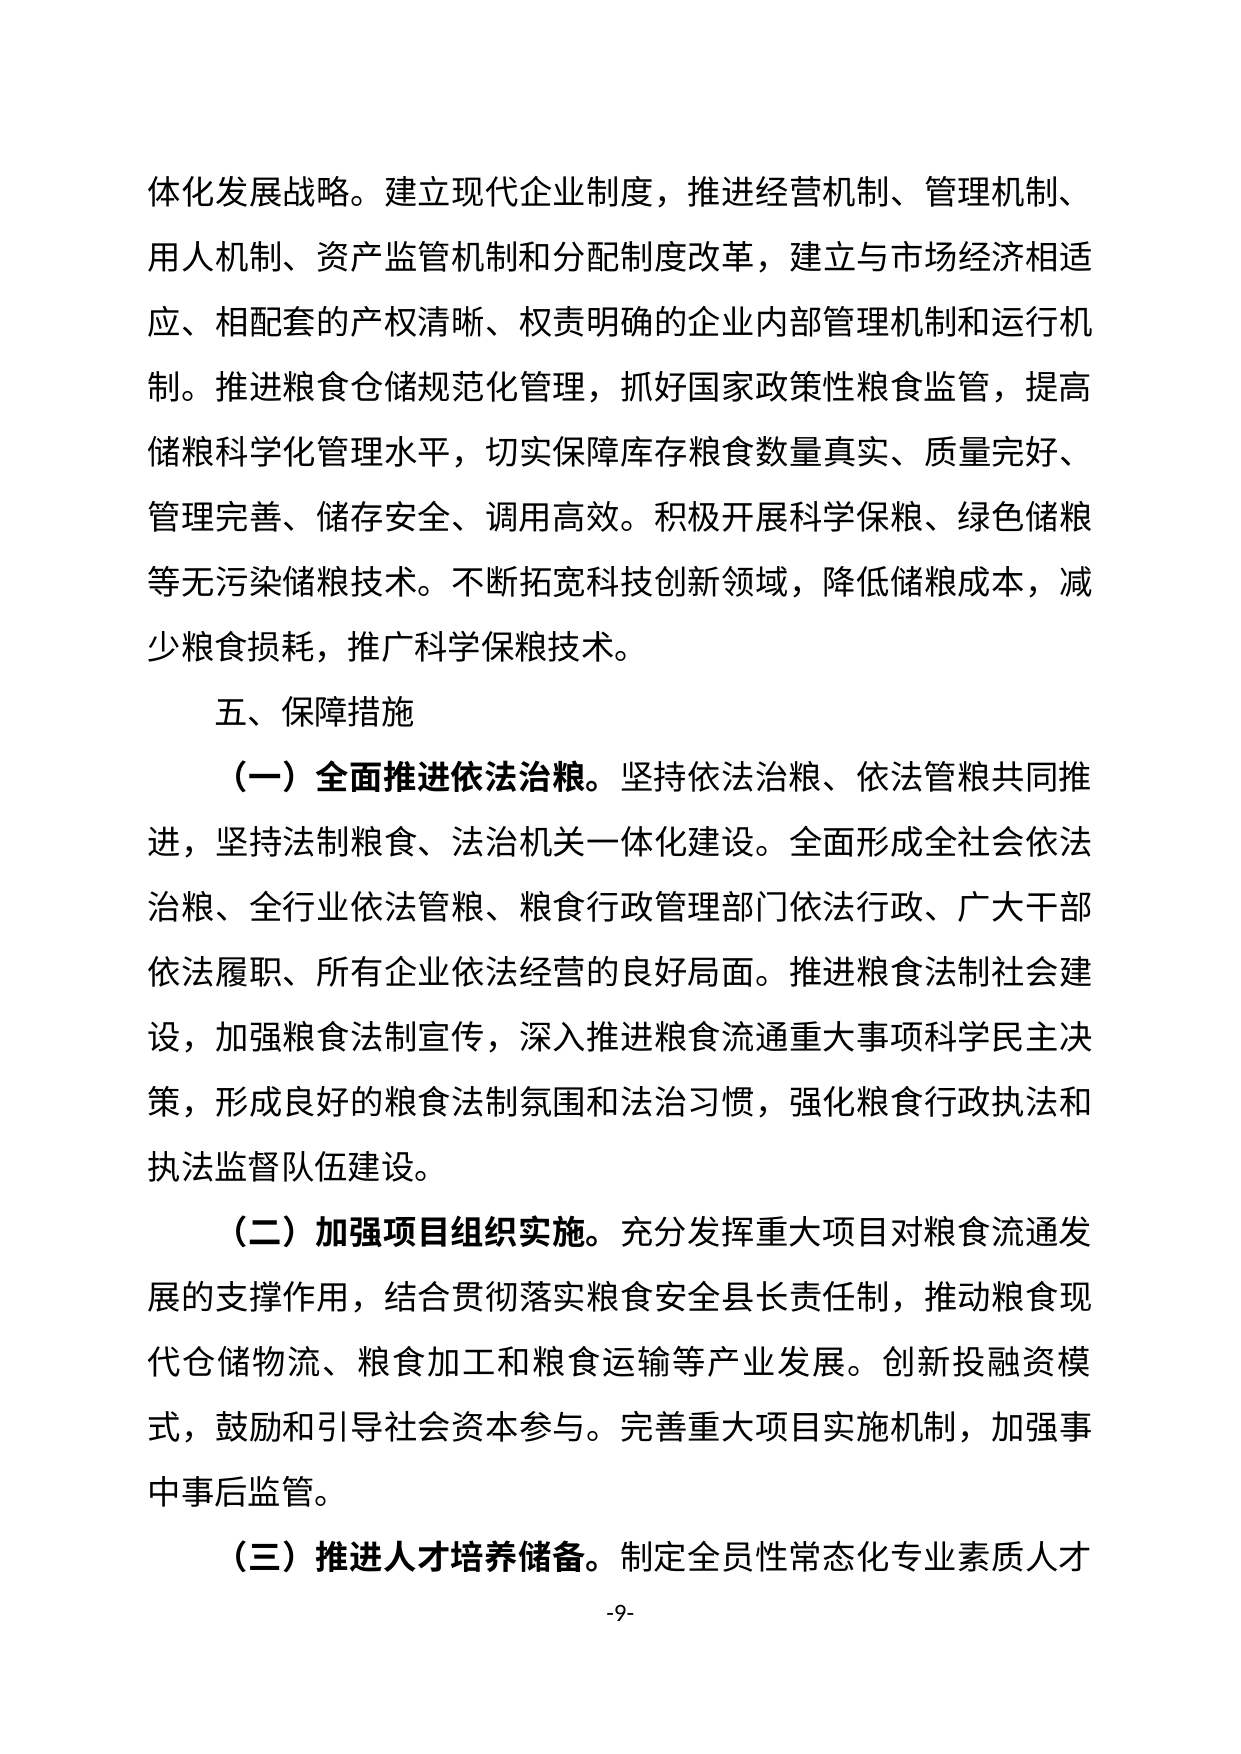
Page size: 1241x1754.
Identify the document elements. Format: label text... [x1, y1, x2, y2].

text 五、保障措施 [148, 677, 1093, 742]
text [148, 1522, 1093, 1587]
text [148, 157, 1093, 677]
text （二）加强项目组织实施。充分发挥重大项目对粮食流通发展的支撑作用，结合贯彻落实粮食安全县长责任制，推动粮食现代仓储物流、粮食加工和粮食运输等产业发展。创新投融资模式，鼓励和引导社会资本参与。完善重大项目实施机制，加强事中事后监管。 [148, 1197, 1093, 1522]
text （一）全面推进依法治粮。坚持依法治粮、依法管粮共同推进，坚持法制粮食、法治机关一体化建设。全面形成全社会依法治粮、全行业依法管粮、粮食行政管理部门依法行政、广大干部依法履职、所有企业依法经营的良好局面。推进粮食法制社会建设，加强粮食法制宣传，深入推进粮食流通重大事项科学民主决策，形成良好的粮食法制氛围和法治习惯，强化粮食行政执法和执法监督队伍建设。 [148, 742, 1093, 1197]
